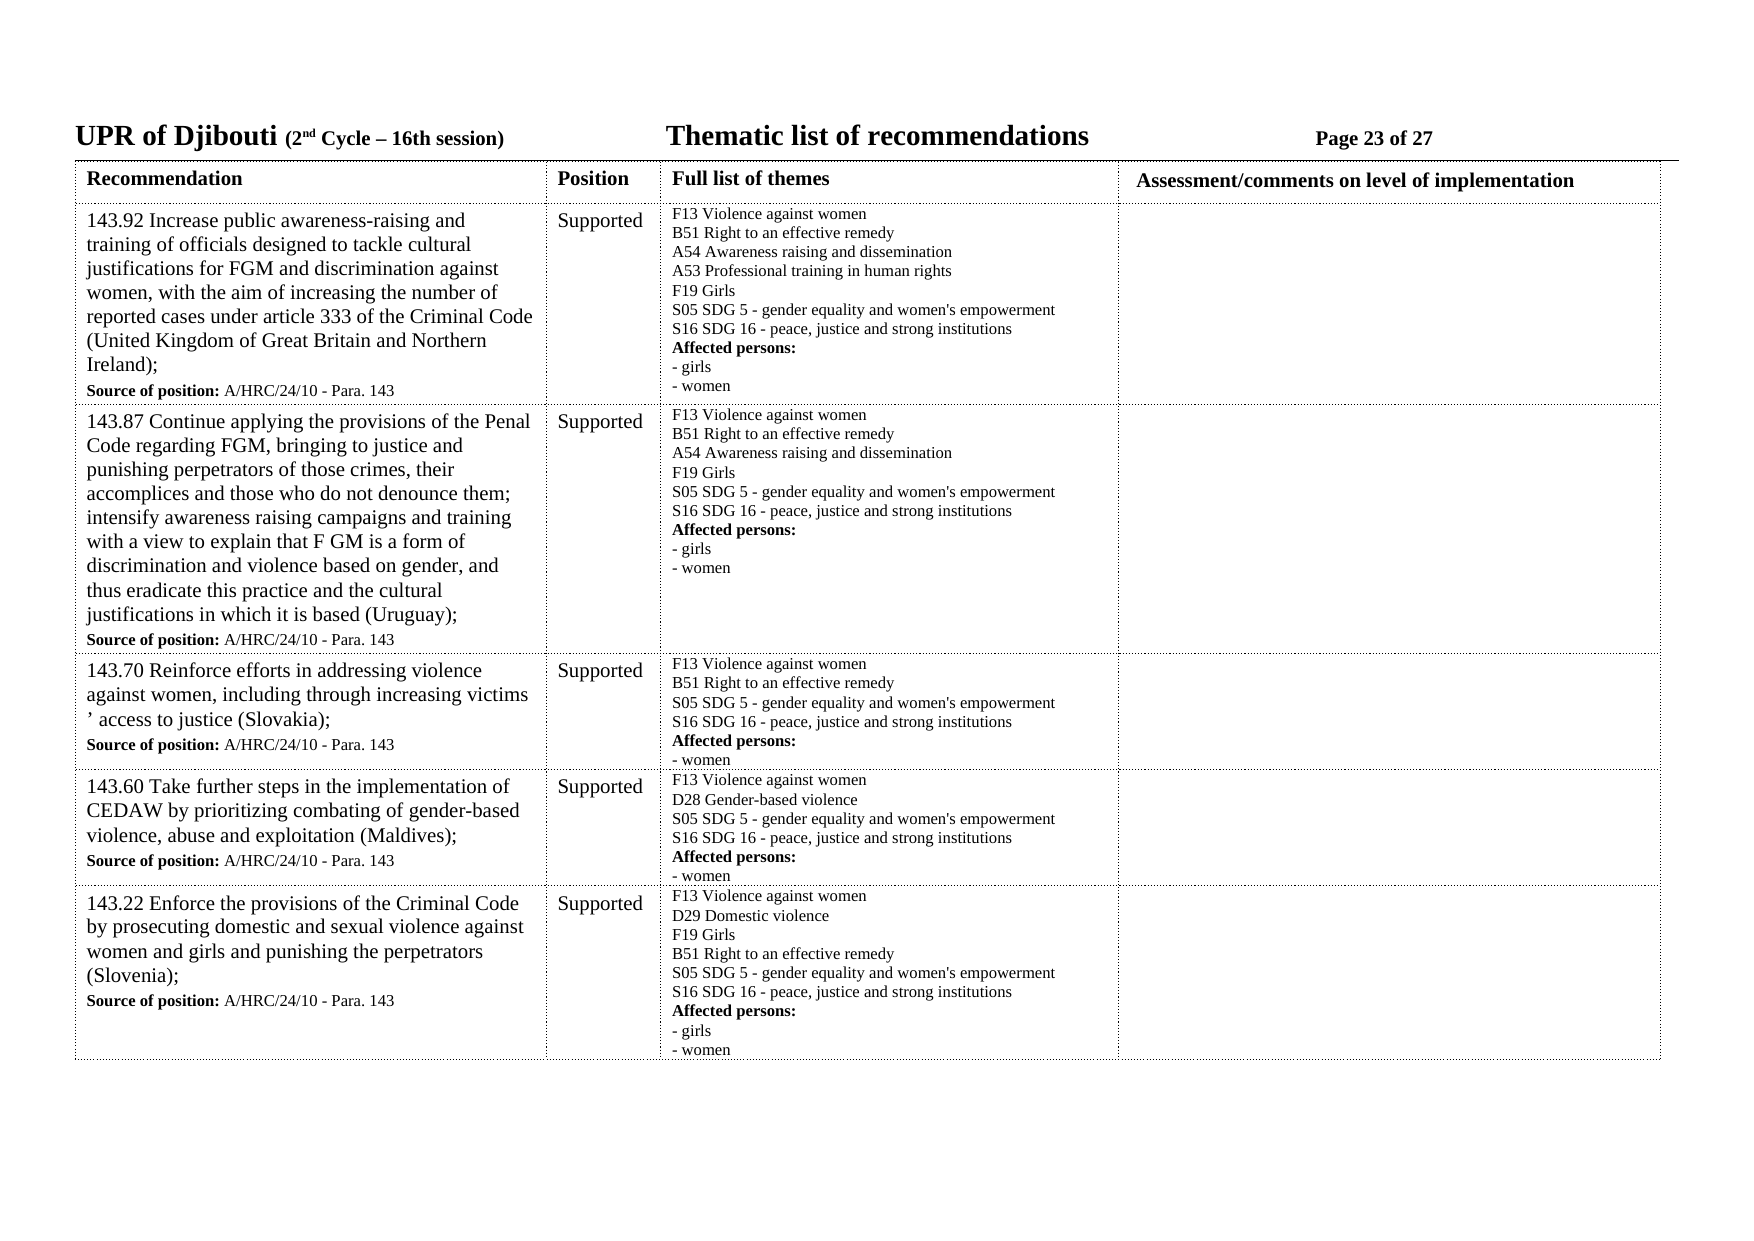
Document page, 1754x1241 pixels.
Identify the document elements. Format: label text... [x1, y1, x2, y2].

table_cell [1119, 404, 1661, 653]
table_header Recommendation [75, 161, 546, 203]
table_header Full list of themes [661, 161, 1119, 203]
table_cell F13 Violence against women D29 Domestic violence F19 Girls B51 Right to an effective remedy S05 SDG 5 - gender equality and women's empowerment S16 SDG 16 - peace, justice and strong institutions Affected persons: - girls - women [661, 885, 1119, 1059]
table_cell 143.87 Continue applying the provisions of the Penal Code regarding FGM, bringing to justice and punishing perpetrators of those crimes, their accomplices and those who do not denounce them; intensify awareness raising campaigns and training with a view to explain that F GM is a form of discrimination and violence based on gender, and thus eradicate this practice and the cultural justifications in which it is based (Uruguay); Source of position: A/HRC/24/10 - Para. 143 [75, 404, 546, 653]
table_cell [1119, 653, 1661, 769]
table_cell [1119, 885, 1661, 1059]
table_cell F13 Violence against women B51 Right to an effective remedy A54 Awareness raising and dissemination A53 Professional training in human rights F19 Girls S05 SDG 5 - gender equality and women's empowerment S16 SDG 16 - peace, justice and strong institutions Affected persons: - girls - women [661, 203, 1119, 404]
table_cell Supported [546, 653, 661, 769]
table_cell [1119, 769, 1661, 885]
table_cell Supported [546, 404, 661, 653]
table_cell 143.92 Increase public awareness-raising and training of officials designed to tackle cultural justifications for FGM and discrimination against women, with the aim of increasing the number of reported cases under article 333 of the Criminal Code (United Kingdom of Great Britain and Northern Ireland); Source of position: A/HRC/24/10 - Para. 143 [75, 203, 546, 404]
table_cell Supported [546, 203, 661, 404]
table_header Assessment/comments on level of implementation [1119, 161, 1661, 203]
table_cell Supported [546, 885, 661, 1059]
table_cell [1119, 203, 1661, 404]
table_cell 143.60 Take further steps in the implementation of CEDAW by prioritizing combating of gender-based violence, abuse and exploitation (Maldives); Source of position: A/HRC/24/10 - Para. 143 [75, 769, 546, 885]
table_cell Supported [546, 769, 661, 885]
table_header Position [546, 161, 661, 203]
table_cell 143.70 Reinforce efforts in addressing violence against women, including through increasing victims ’ access to justice (Slovakia); Source of position: A/HRC/24/10 - Para. 143 [75, 653, 546, 769]
table_cell 143.22 Enforce the provisions of the Criminal Code by prosecuting domestic and sexual violence against women and girls and punishing the perpetrators (Slovenia); Source of position: A/HRC/24/10 - Para. 143 [75, 885, 546, 1059]
table_cell F13 Violence against women B51 Right to an effective remedy A54 Awareness raising and dissemination F19 Girls S05 SDG 5 - gender equality and women's empowerment S16 SDG 16 - peace, justice and strong institutions Affected persons: - girls - women [661, 404, 1119, 653]
table_cell F13 Violence against women B51 Right to an effective remedy S05 SDG 5 - gender equality and women's empowerment S16 SDG 16 - peace, justice and strong institutions Affected persons: - women [661, 653, 1119, 769]
table_cell F13 Violence against women D28 Gender-based violence S05 SDG 5 - gender equality and women's empowerment S16 SDG 16 - peace, justice and strong institutions Affected persons: - women [661, 769, 1119, 885]
